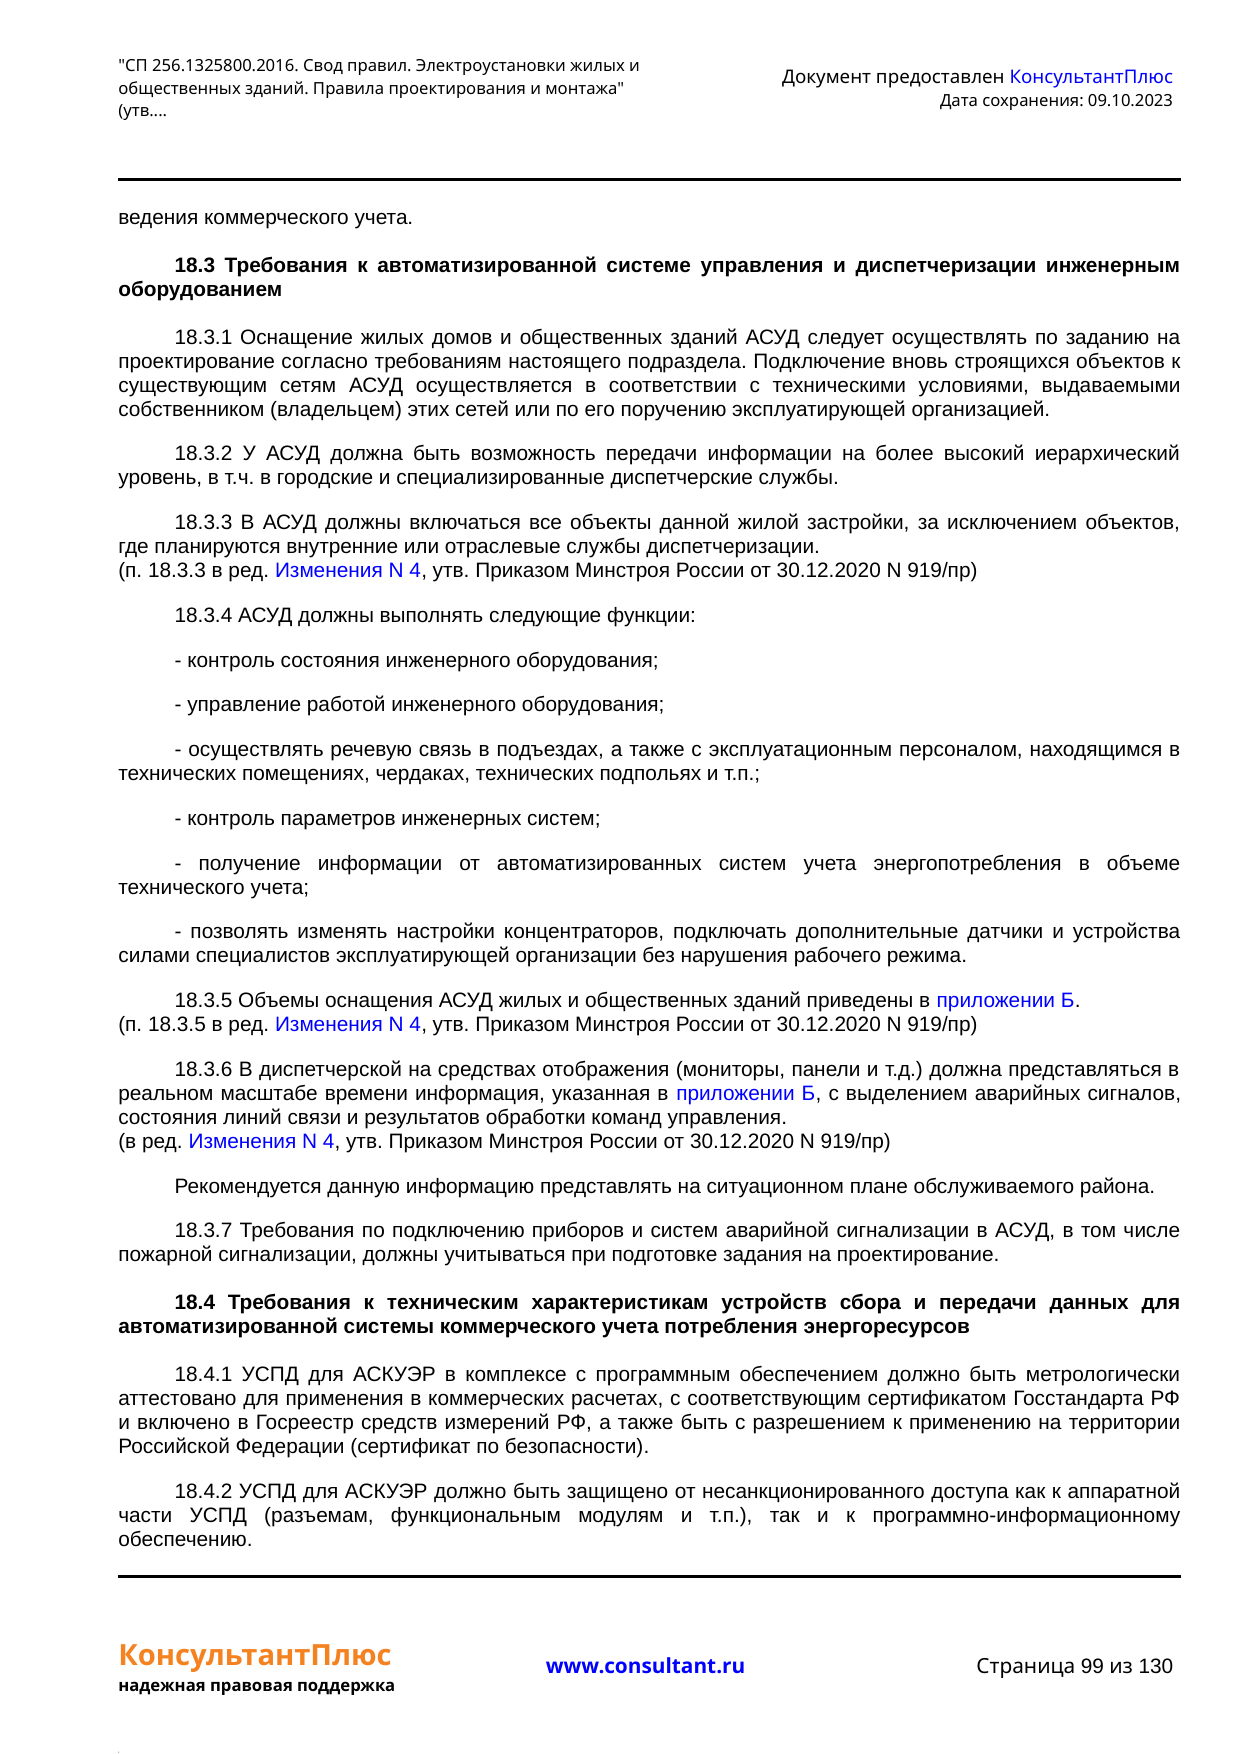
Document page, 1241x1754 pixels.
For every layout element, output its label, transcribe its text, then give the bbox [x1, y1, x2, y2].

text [118, 205, 1181, 229]
text 18.3.3 В АСУД должны включаться все объекты данной жилой застройки, за исключением объектов, где планируются внутренние или отраслевые службы диспетчеризации. [118, 510, 1181, 558]
text - контроль состояния инженерного оборудования; [118, 647, 1181, 671]
text (п. 18.3.3 в ред. Изменения N 4, утв. Приказом Минстроя России от 30.12.2020 N 919/пр) [118, 558, 1181, 582]
text 18.4.2 УСПД для АСКУЭР должно быть защищено от несанкционированного доступа как к аппаратной части УСПД (разъемам, функциональным модулям и т.п.), так и к программно-информационному обеспечению. [118, 1479, 1181, 1551]
text - получение информации от автоматизированных систем учета энергопотребления в объеме технического учета; [118, 851, 1181, 898]
text - осуществлять речевую связь в подъездах, а также с эксплуатационным персоналом, находящимся в технических помещениях, чердаках, технических подпольях и т.п.; [118, 737, 1181, 785]
text (в ред. Изменения N 4, утв. Приказом Минстроя России от 30.12.2020 N 919/пр) [118, 1129, 1181, 1153]
text Рекомендуется данную информацию представлять на ситуационном плане обслуживаемого района. [118, 1173, 1181, 1197]
text 18.4.1 УСПД для АСКУЭР в комплексе с программным обеспечением должно быть метрологически аттестовано для применения в коммерческих расчетах, с соответствующим сертификатом Госстандарта РФ и включено в Госреестр средств измерений РФ, а также быть с разрешением к применению на территории Российской Федерации (сертификат по безопасности). [118, 1362, 1181, 1458]
text 18.3.2 У АСУД должна быть возможность передачи информации на более высокий иерархический уровень, в т.ч. в городские и специализированные диспетчерские службы. [118, 441, 1181, 489]
text 18.3.6 В диспетчерской на средствах отображения (мониторы, панели и т.д.) должна представляться в реальном масштабе времени информация, указанная в приложении Б, с выделением аварийных сигналов, состояния линий связи и результатов обработки команд управления. [118, 1057, 1181, 1129]
title 18.4 Требования к техническим характеристикам устройств сбора и передачи данных для автоматизированной системы коммерческого учета потребления энергоресурсов [118, 1290, 1181, 1338]
text (п. 18.3.5 в ред. Изменения N 4, утв. Приказом Минстроя России от 30.12.2020 N 919/пр) [118, 1012, 1181, 1036]
text - управление работой инженерного оборудования; [118, 692, 1181, 716]
text 18.3.5 Объемы оснащения АСУД жилых и общественных зданий приведены в приложении Б. [118, 988, 1181, 1012]
text 18.3.7 Требования по подключению приборов и систем аварийной сигнализации в АСУД, в том числе пожарной сигнализации, должны учитываться при подготовке задания на проектирование. [118, 1218, 1181, 1266]
text 18.3.1 Оснащение жилых домов и общественных зданий АСУД следует осуществлять по заданию на проектирование согласно требованиям настоящего подраздела. Подключение вновь строящихся объектов к существующим сетям АСУД осуществляется в соответствии с техническими условиями, выдаваемыми собственником (владельцем) этих сетей или по его поручению эксплуатирующей организацией. [118, 324, 1181, 420]
title 18.3 Требования к автоматизированной системе управления и диспетчеризации инженерным оборудованием [118, 253, 1181, 301]
text 18.3.4 АСУД должны выполнять следующие функции: [118, 603, 1181, 627]
text - контроль параметров инженерных систем; [118, 806, 1181, 830]
text - позволять изменять настройки концентраторов, подключать дополнительные датчики и устройства силами специалистов эксплуатирующей организации без нарушения рабочего режима. [118, 919, 1181, 967]
